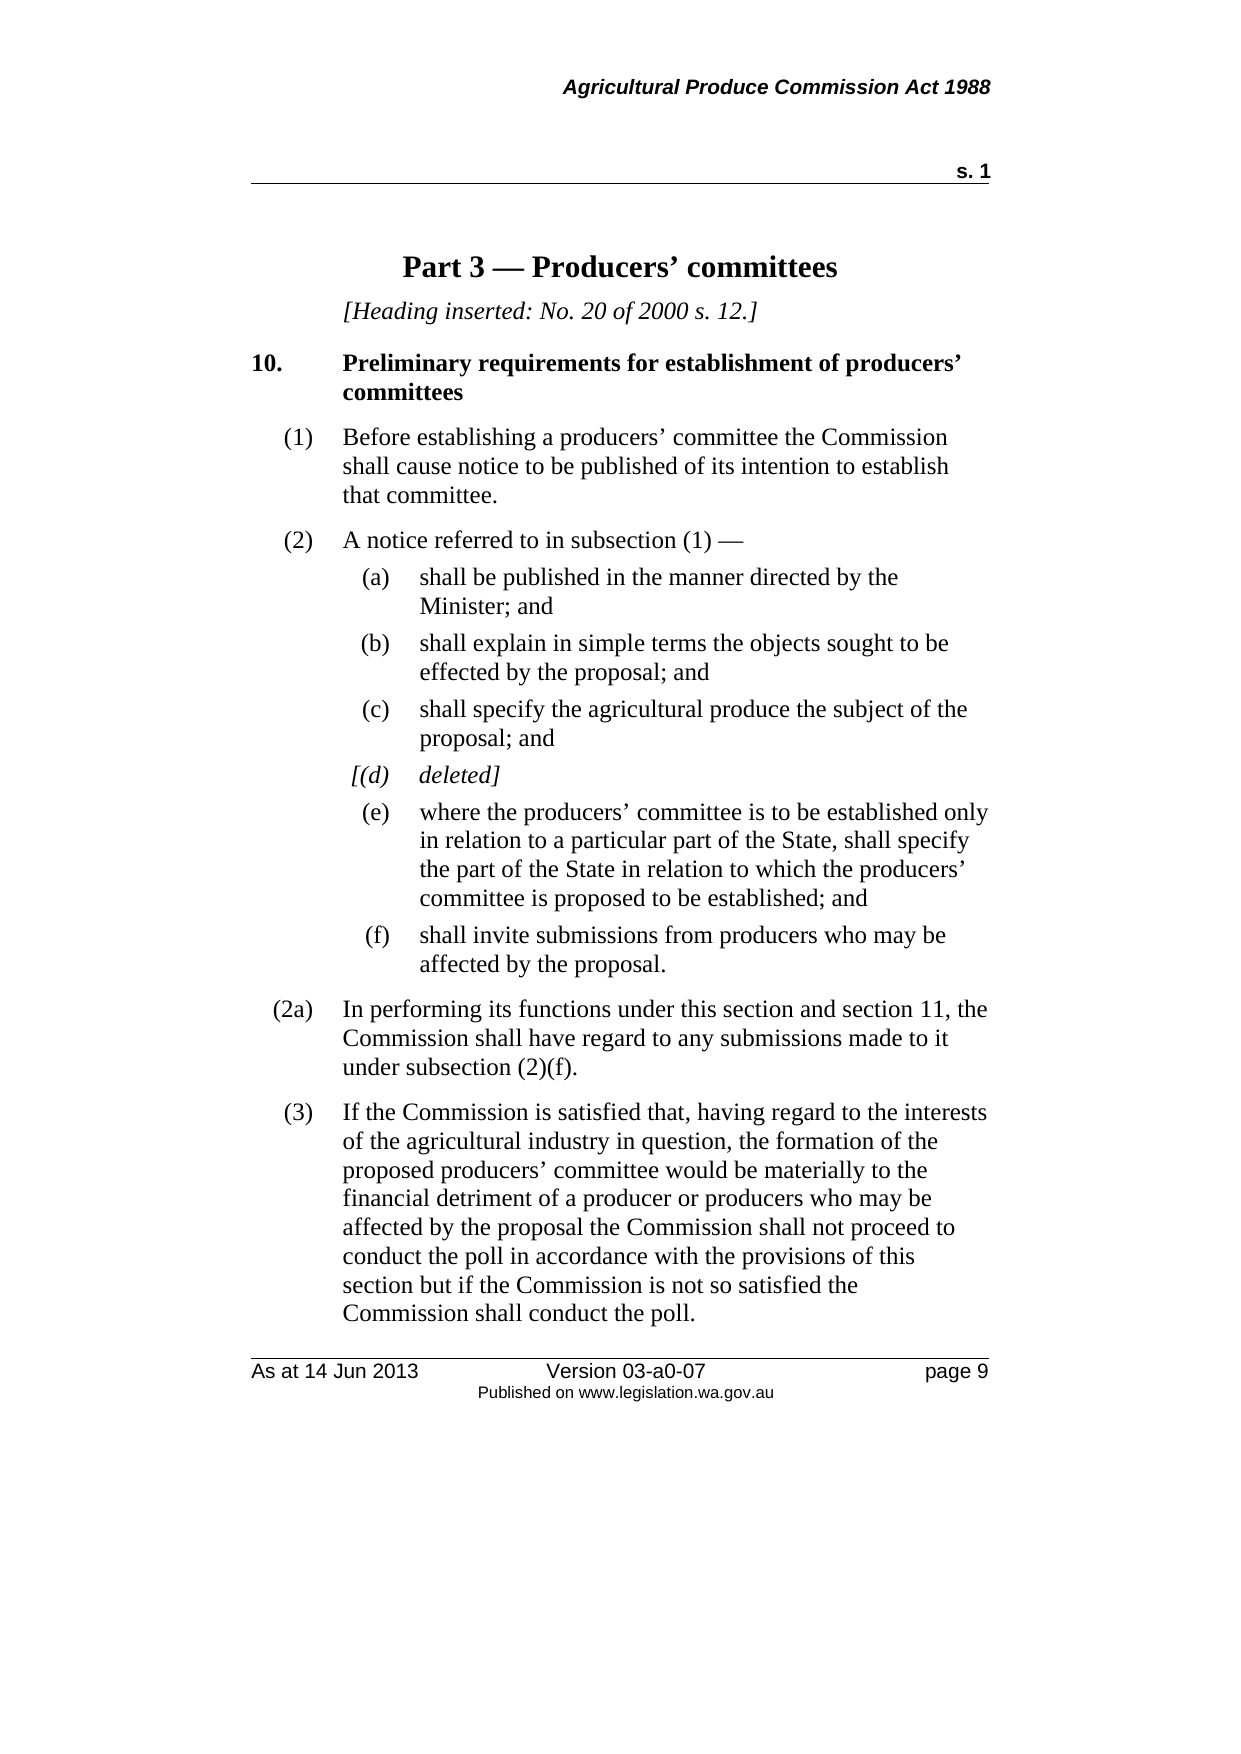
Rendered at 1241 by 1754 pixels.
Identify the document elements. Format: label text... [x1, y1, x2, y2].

text (2) A notice referred to in subsection (1) — [251, 525, 989, 554]
text (c) shall specify the agricultural produce the subject of the proposal; and [251, 694, 989, 751]
text (3) If the Commission is satisfied that, having regard to the interests of the agricultural industry in question, the formation of the proposed producers’ committee would be materially to the financial detriment of a producer or producers who may be affected by the proposal the Commission shall not proceed to conduct the poll in accordance with the provisions of this section but if the Commission is not so satisfied the Commission shall conduct the poll. [251, 1097, 989, 1327]
subtitle [Heading inserted: No. 20 of 2000 s. 12.] [252, 296, 989, 325]
text (e) where the producers’ committee is to be established only in relation to a particular part of the State, shall specify the part of the State in relation to which the producers’ committee is proposed to be established; and [251, 797, 989, 912]
text (f) shall invite submissions from producers who may be affected by the proposal. [251, 920, 989, 978]
text (2a) In performing its functions under this section and section 11, the Commission shall have regard to any submissions made to it under subsection (2)(f). [251, 994, 989, 1081]
text (a) shall be published in the manner directed by the Minister; and [251, 562, 989, 620]
subtitle 10. Preliminary requirements for establishment of producers’ committees [251, 348, 989, 406]
subtitle Part 3 — Producers’ committees [251, 248, 989, 284]
text (1) Before establishing a producers’ committee the Commission shall cause notice to be published of its intention to establish that committee. [251, 422, 989, 508]
text [(d) deleted] [251, 760, 989, 788]
text (b) shall explain in simple terms the objects sought to be effected by the proposal; and [251, 628, 989, 686]
